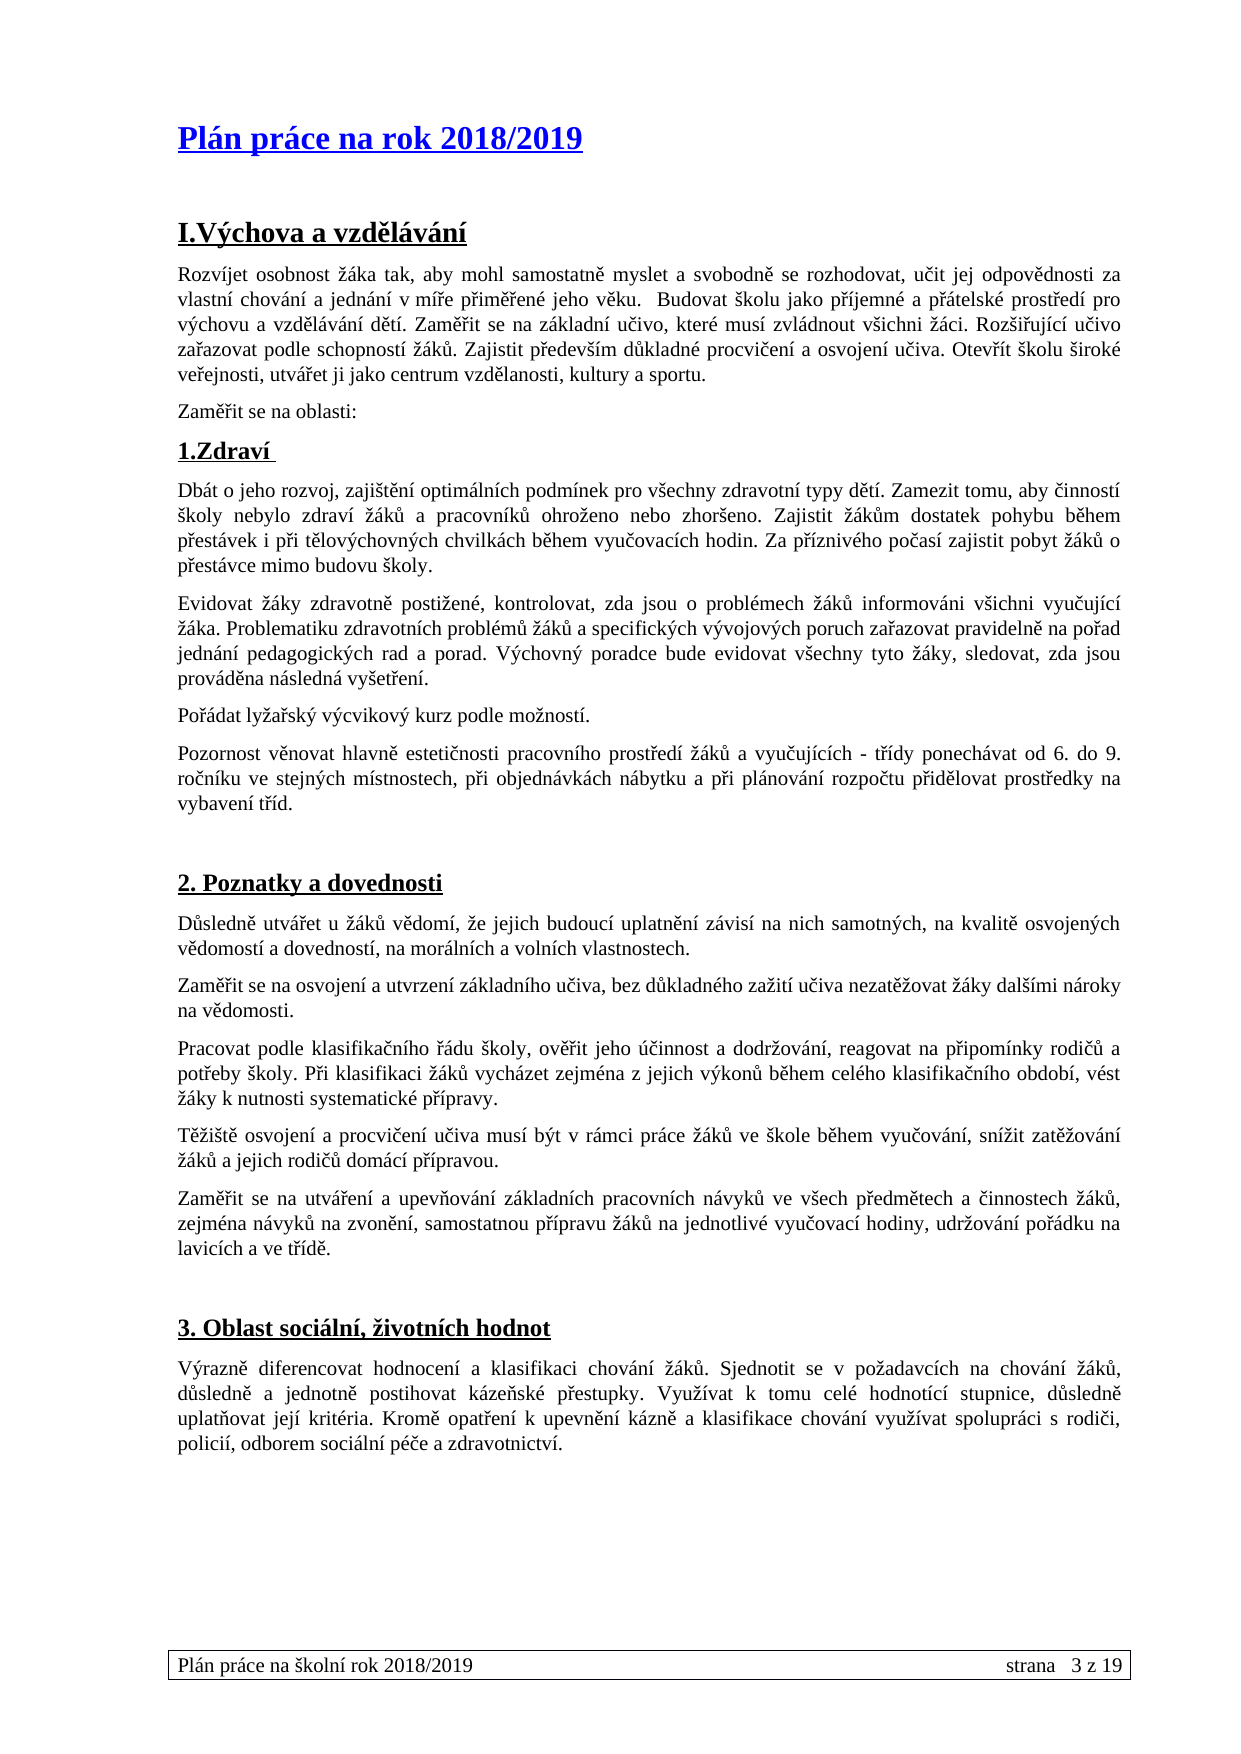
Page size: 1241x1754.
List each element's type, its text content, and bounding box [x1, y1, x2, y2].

text 3. Oblast sociální, životních hodnot [177, 1313, 1122, 1342]
text Těžiště osvojení a procvičení učiva musí být v rámci práce žáků ve škole během vyučování, snížit zatěžování žáků a jejich rodičů domácí přípravou. [177, 1122, 1122, 1172]
text Plán práce na rok 2018/2019 [177, 118, 1122, 156]
text Zaměřit se na utváření a upevňování základních pracovních návyků ve všech předmětech a činnostech žáků, zejména návyků na zvonění, samostatnou přípravu žáků na jednotlivé vyučovací hodiny, udržování pořádku na lavicích a ve třídě. [177, 1185, 1122, 1260]
text Evidovat žáky zdravotně postižené, kontrolovat, zda jsou o problémech žáků informováni všichni vyučující žáka. Problematiku zdravotních problémů žáků a specifických vývojových poruch zařazovat pravidelně na pořad jednání pedagogických rad a porad. Výchovný poradce bude evidovat všechny tyto žáky, sledovat, zda jsou prováděna následná vyšetření. [177, 590, 1122, 690]
text Dbát o jeho rozvoj, zajištění optimálních podmínek pro všechny zdravotní typy dětí. Zamezit tomu, aby činností školy nebylo zdraví žáků a pracovníků ohroženo nebo zhoršeno. Zajistit žákům dostatek pohybu během přestávek i při tělovýchovných chvilkách během vyučovacích hodin. Za příznivého počasí zajistit pobyt žáků o přestávce mimo budovu školy. [177, 477, 1122, 577]
text I.Výchova a vzdělávání [177, 215, 1122, 248]
text 2. Poznatky a dovednosti [177, 868, 1122, 897]
text Pořádat lyžařský výcvikový kurz podle možností. [177, 702, 1122, 727]
text Zaměřit se na osvojení a utvrzení základního učiva, bez důkladného zažití učiva nezatěžovat žáky dalšími nároky na vědomosti. [177, 972, 1122, 1022]
text Výrazně diferencovat hodnocení a klasifikaci chování žáků. Sjednotit se v požadavcích na chování žáků, důsledně a jednotně postihovat kázeňské přestupky. Využívat k tomu celé hodnotící stupnice, důsledně uplatňovat její kritéria. Kromě opatření k upevnění kázně a klasifikace chování využívat spolupráci s rodiči, policií, odborem sociální péče a zdravotnictví. [177, 1355, 1122, 1455]
text Zaměřit se na oblasti: [177, 398, 1122, 423]
text Důsledně utvářet u žáků vědomí, že jejich budoucí uplatnění závisí na nich samotných, na kvalitě osvojených vědomostí a dovedností, na morálních a volních vlastnostech. [177, 910, 1122, 960]
text Pracovat podle klasifikačního řádu školy, ověřit jeho účinnost a dodržování, reagovat na připomínky rodičů a potřeby školy. Při klasifikaci žáků vycházet zejména z jejich výkonů během celého klasifikačního období, vést žáky k nutnosti systematické přípravy. [177, 1035, 1122, 1110]
text Rozvíjet osobnost žáka tak, aby mohl samostatně myslet a svobodně se rozhodovat, učit jej odpovědnosti za vlastní chování a jednání v míře přiměřené jeho věku. Budovat školu jako příjemné a přátelské prostředí pro výchovu a vzdělávání dětí. Zaměřit se na základní učivo, které musí zvládnout všichni žáci. Rozšiřující učivo zařazovat podle schopností žáků. Zajistit především důkladné procvičení a osvojení učiva. Otevřít školu široké veřejnosti, utvářet ji jako centrum vzdělanosti, kultury a sportu. [177, 261, 1122, 386]
text 1.Zdraví [177, 436, 1122, 465]
text Pozornost věnovat hlavně estetičnosti pracovního prostředí žáků a vyučujících - třídy ponechávat od 6. do 9. ročníku ve stejných místnostech, při objednávkách nábytku a při plánování rozpočtu přidělovat prostředky na vybavení tříd. [177, 740, 1122, 815]
